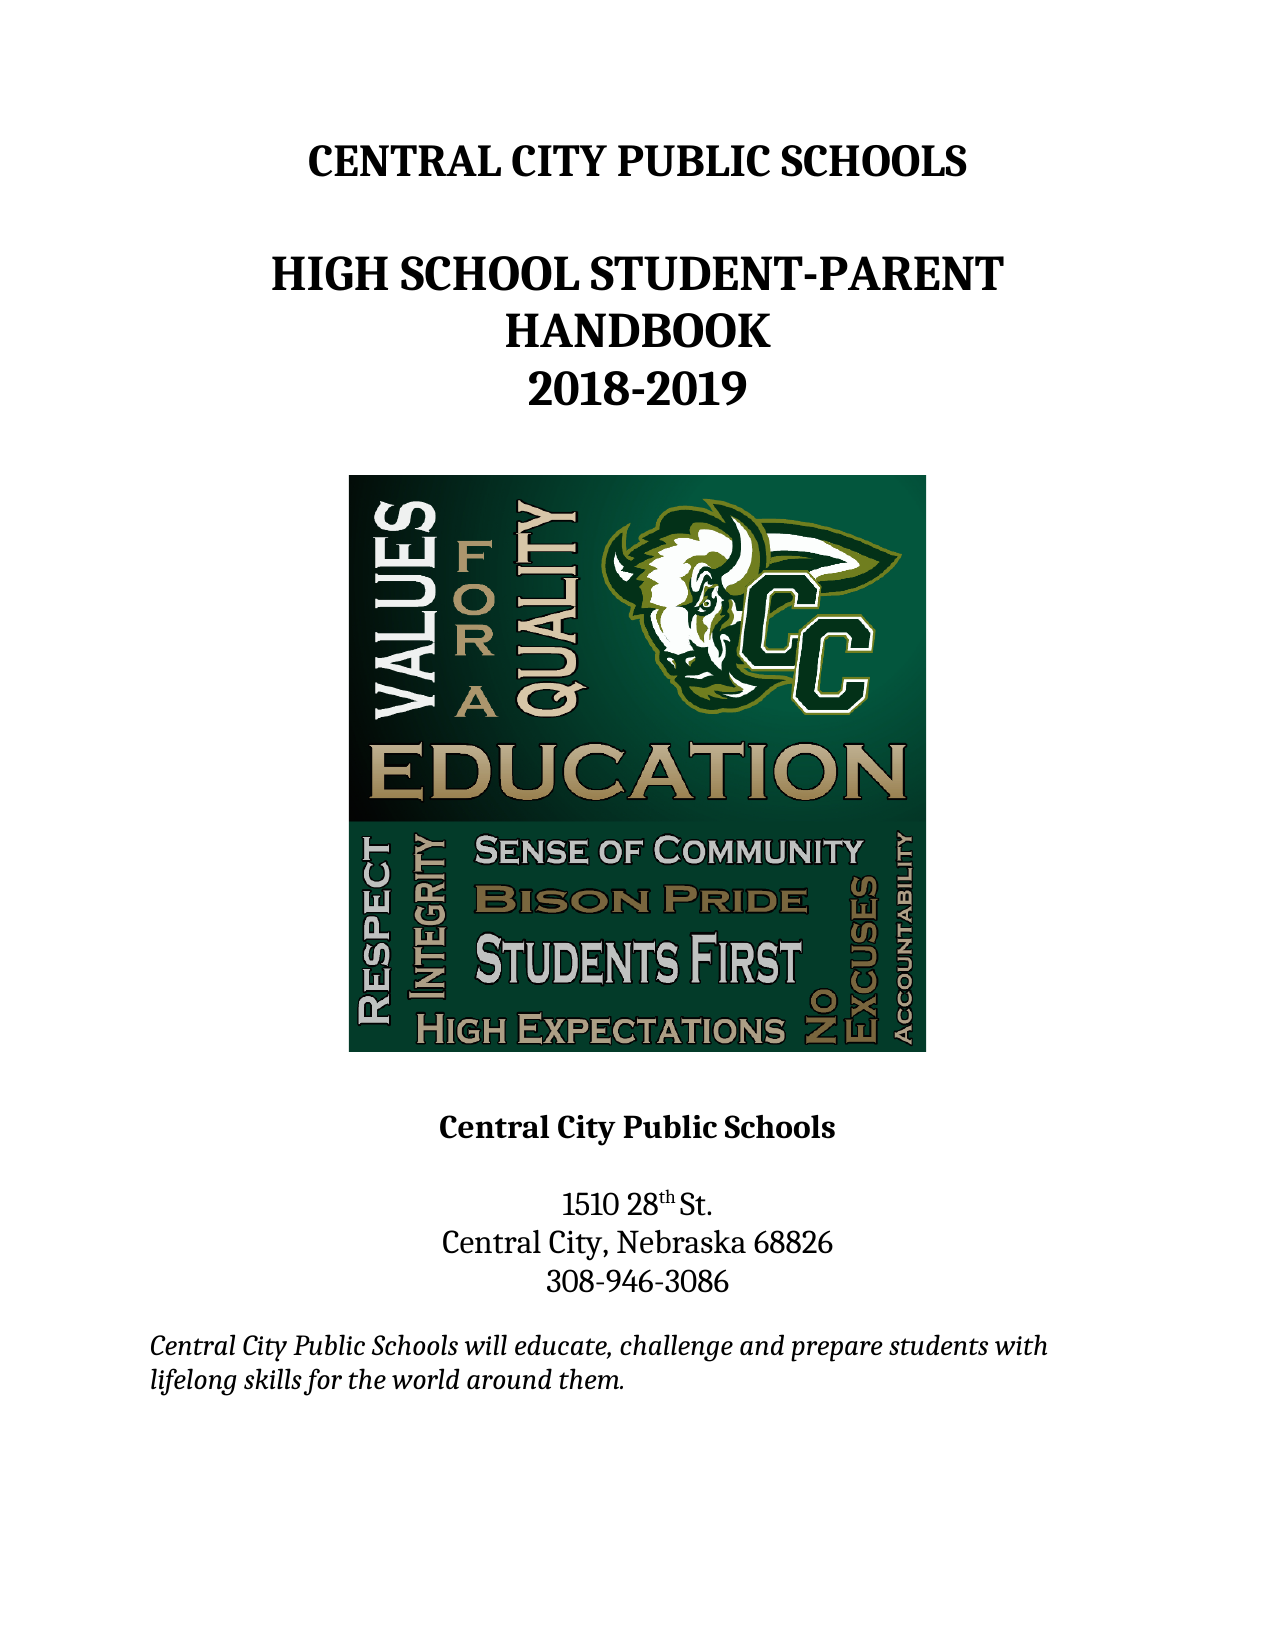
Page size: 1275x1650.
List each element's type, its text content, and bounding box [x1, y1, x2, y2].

text CENTRAL CITY PUBLIC SCHOOLS [150, 135, 1125, 188]
text 2018-2019 [150, 360, 1125, 418]
text 1510 28th St. [150, 1186, 1125, 1224]
text 308-946-3086 [150, 1262, 1125, 1301]
picture [348, 475, 927, 1052]
text Central City, Nebraska 68826 [150, 1224, 1125, 1262]
text HIGH SCHOOL STUDENT-PARENT HANDBOOK [150, 245, 1125, 360]
text Central City Public Schools [150, 1109, 1125, 1147]
text Central City Public Schools will educate, challenge and prepare students with lifelong skills for the world around them. [150, 1329, 1125, 1396]
